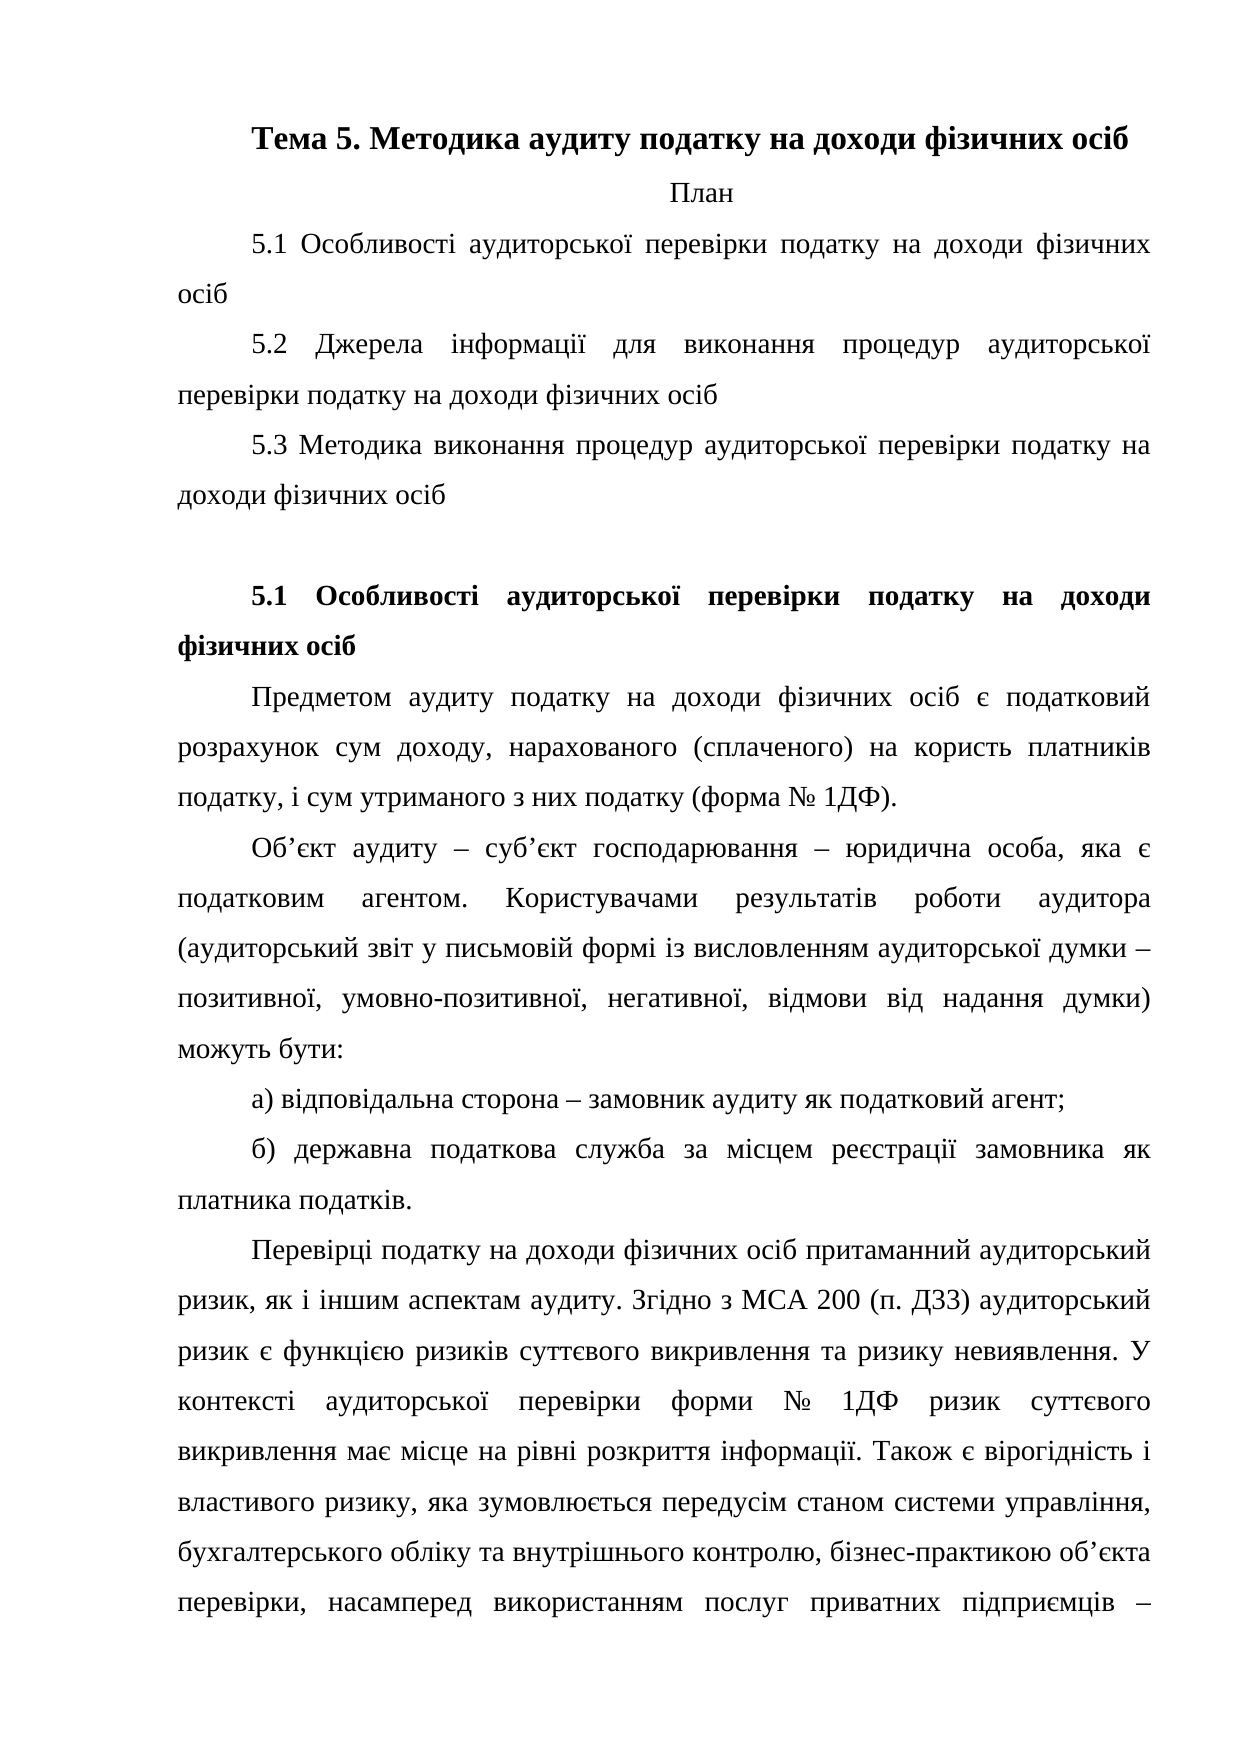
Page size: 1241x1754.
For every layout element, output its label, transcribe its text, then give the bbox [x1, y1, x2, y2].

text а) відповідальна сторона – замовник аудиту як податковий агент; [177, 1081, 1152, 1115]
text б) державна податкова служба за місцем реєстрації замовника як платника податків. [177, 1132, 1152, 1215]
text 5.1 Особливості аудиторської перевірки податку на доходи фізичних осіб [177, 578, 1152, 662]
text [177, 1232, 1152, 1618]
text 5.1 Особливості аудиторської перевірки податку на доходи фізичних осіб [177, 226, 1152, 310]
text Предметом аудиту податку на доходи фізичних осіб є податковий розрахунок сум доходу, нарахованого (сплаченого) на користь платників податку, і сум утриманого з них податку (форма № 1ДФ). [177, 679, 1152, 813]
text Об’єкт аудиту – суб’єкт господарювання – юридична особа, яка є податковим агентом. Користувачами результатів роботи аудитора (аудиторський звіт у письмовій формі із висловленням аудиторської думки – позитивної, умовно-позитивної, негативної, відмови від надання думки) можуть бути: [177, 830, 1152, 1064]
text План [177, 176, 1152, 209]
text Тема 5. Методика аудиту податку на доходи фізичних осіб [177, 118, 1152, 156]
text 5.3 Методика виконання процедур аудиторської перевірки податку на доходи фізичних осіб [177, 427, 1152, 511]
text 5.2 Джерела інформації для виконання процедур аудиторської перевірки податку на доходи фізичних осіб [177, 327, 1152, 410]
